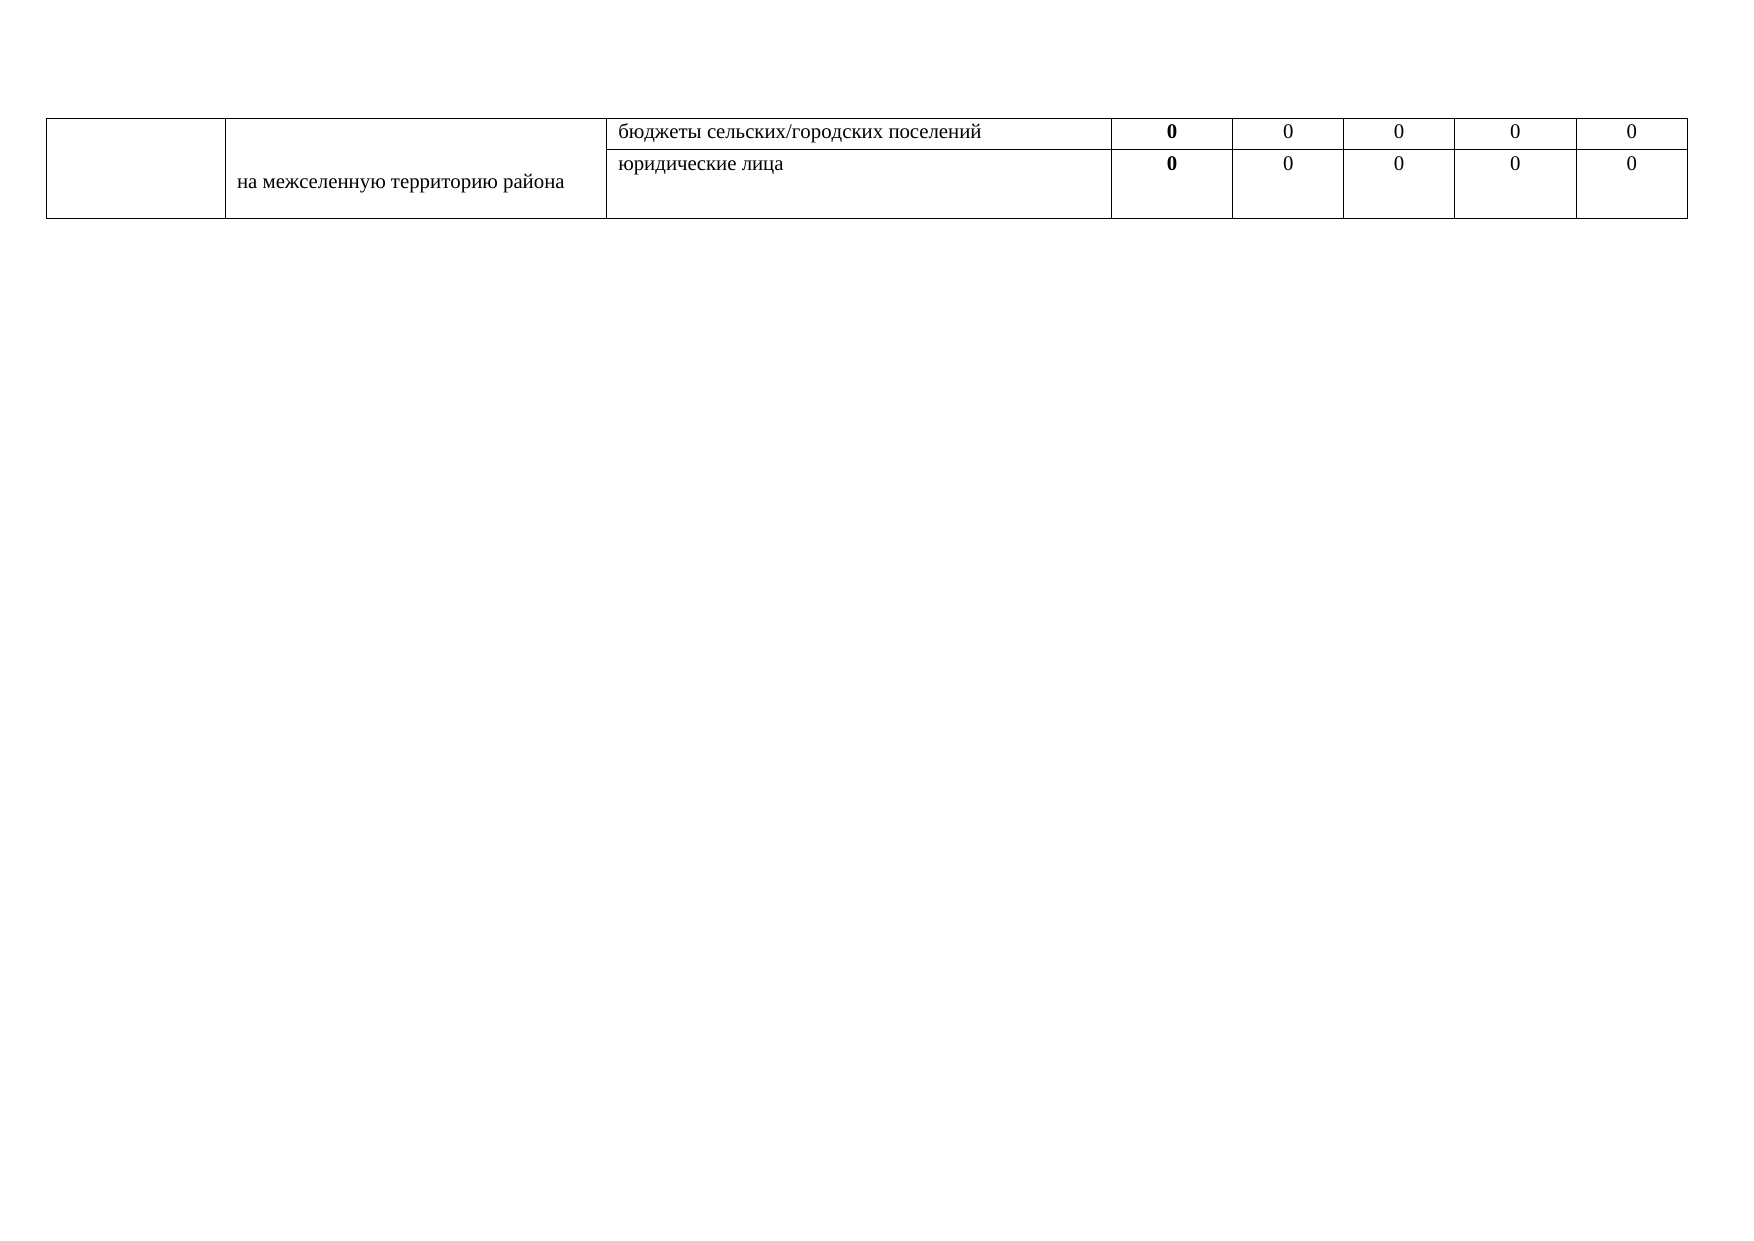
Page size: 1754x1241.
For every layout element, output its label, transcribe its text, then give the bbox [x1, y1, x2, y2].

table_cell 0 [1455, 119, 1576, 149]
table_cell 0 [1577, 119, 1687, 149]
table_cell 0 [1112, 150, 1232, 218]
table_cell 0 [1112, 119, 1232, 149]
table_cell 0 [1233, 119, 1343, 149]
table_cell 0 [1455, 150, 1576, 218]
table_cell юридические лица [607, 150, 1111, 218]
table_cell 0 [1233, 150, 1343, 218]
table_cell бюджеты сельских/городских поселений [607, 119, 1111, 149]
table_cell 0 [1344, 119, 1454, 149]
table_cell 0 [1577, 150, 1687, 218]
table_cell 0 [1344, 150, 1454, 218]
